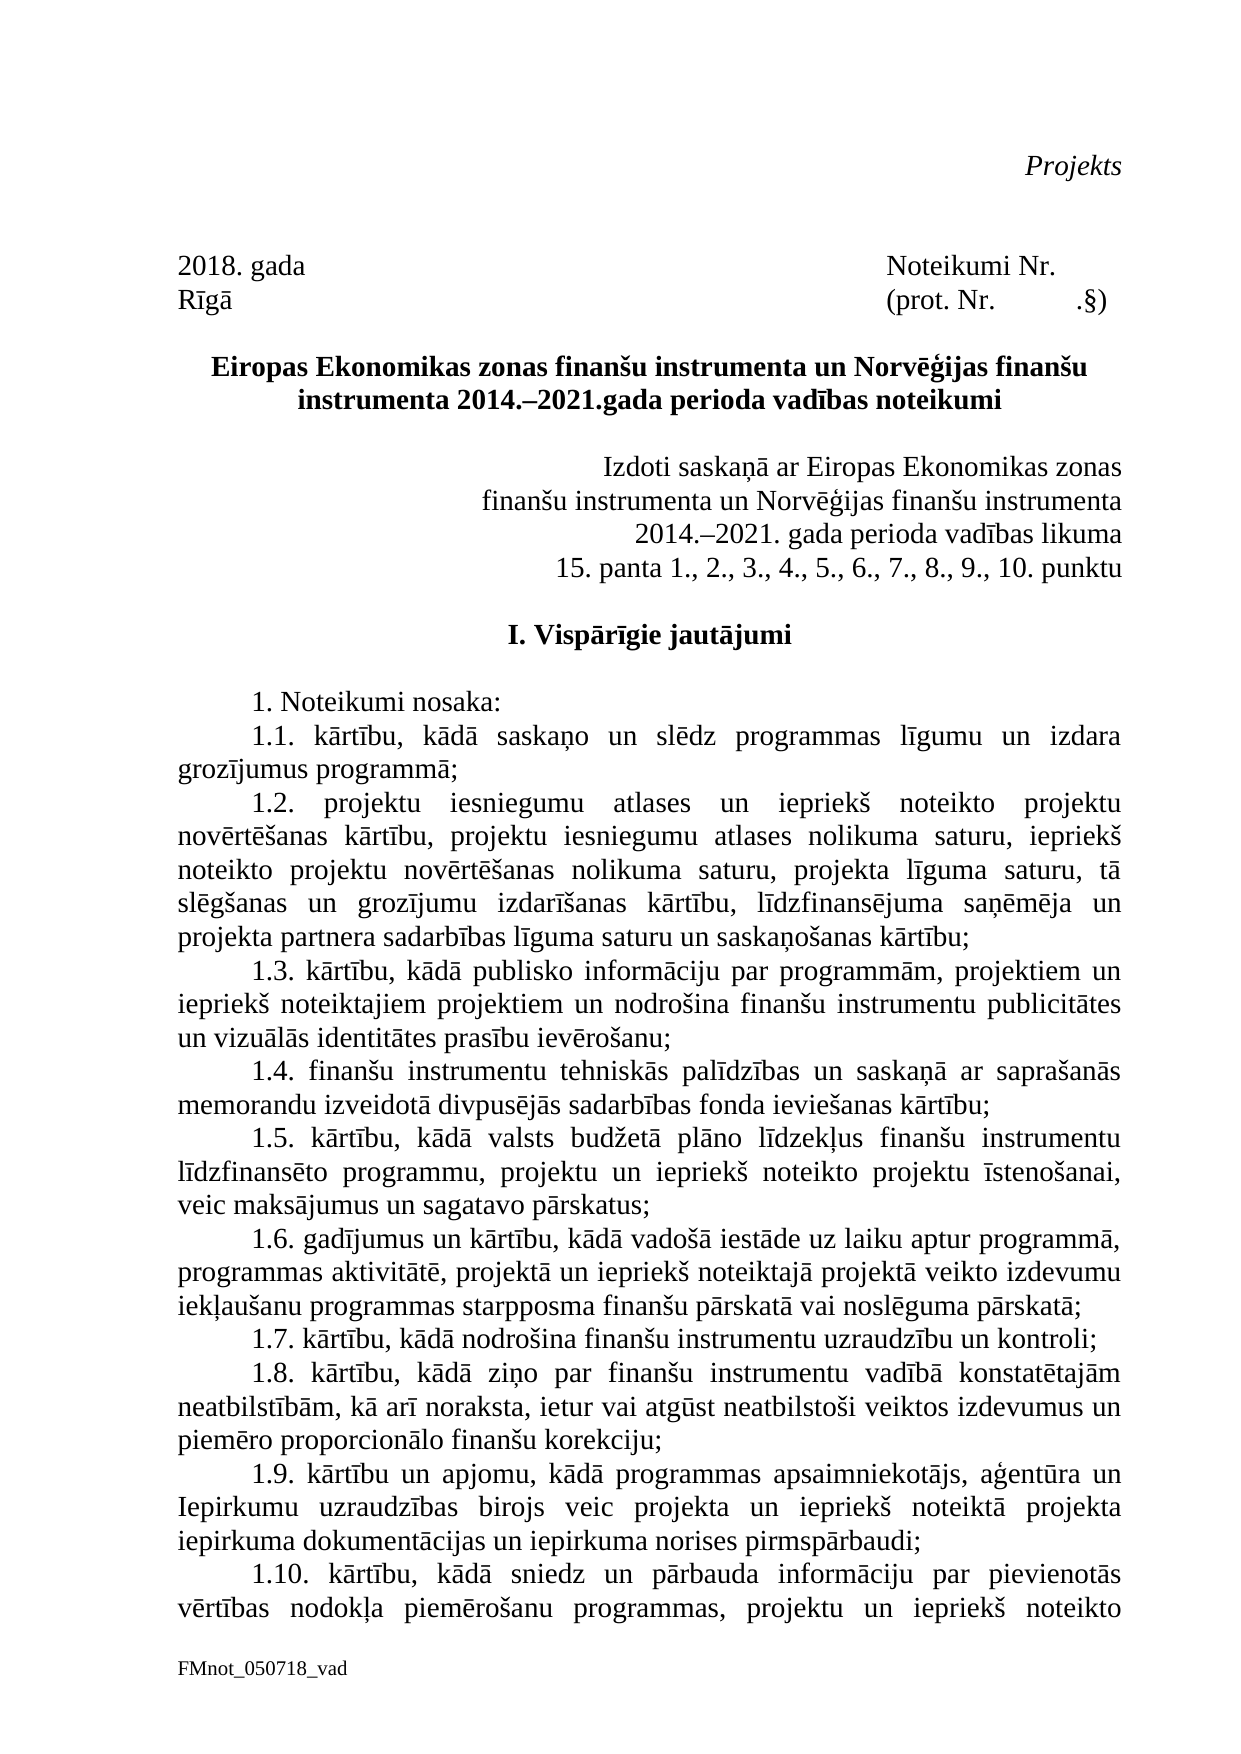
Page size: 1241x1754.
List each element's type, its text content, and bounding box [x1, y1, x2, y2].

title 1.3. kārtību, kādā publisko informāciju par programmām, projektiem un iepriekš noteiktajiem projektiem un nodrošina finanšu instrumentu publicitātes un vizuālās identitātes prasību ievērošanu; [177, 953, 1122, 1053]
text Rīgā (prot. Nr. .§) [177, 282, 1122, 315]
title finanšu instrumenta un Norvēģijas finanšu instrumenta [177, 483, 1122, 517]
title 1.2. projektu iesniegumu atlases un iepriekš noteikto projektu novērtēšanas kārtību, projektu iesniegumu atlases nolikuma saturu, iepriekš noteikto projektu novērtēšanas nolikuma saturu, projekta līguma saturu, tā slēgšanas un grozījumu izdarīšanas kārtību, līdzfinansējuma saņēmēja un projekta partnera sadarbības līguma saturu un saskaņošanas kārtību; [177, 785, 1122, 953]
title 1. Noteikumi nosaka: [177, 684, 1122, 718]
title I. Vispārīgie jautājumi [177, 617, 1122, 651]
title 1.4. finanšu instrumentu tehniskās palīdzības un saskaņā ar saprašanās memorandu izveidotā divpusējās sadarbības fonda ieviešanas kārtību; [177, 1053, 1122, 1120]
title Izdoti saskaņā ar Eiropas Ekonomikas zonas [177, 449, 1122, 483]
title 1.9. kārtību un apjomu, kādā programmas apsaimniekotājs, aģentūra un Iepirkumu uzraudzības birojs veic projekta un iepriekš noteiktā projekta iepirkuma dokumentācijas un iepirkuma norises pirmspārbaudi; [177, 1456, 1122, 1556]
text 2018. gada Noteikumi Nr. [177, 248, 1122, 282]
text Eiropas Ekonomikas zonas finanšu instrumenta un Norvēģijas finanšu instrumenta 2014.–2021.gada perioda vadības noteikumi [177, 349, 1122, 416]
text Projekts [177, 148, 1122, 181]
title 1.5. kārtību, kādā valsts budžetā plāno līdzekļus finanšu instrumentu līdzfinansēto programmu, projektu un iepriekš noteikto projektu īstenošanai, veic maksājumus un sagatavo pārskatus; [177, 1120, 1122, 1221]
title 1.6. gadījumus un kārtību, kādā vadošā iestāde uz laiku aptur programmā, programmas aktivitātē, projektā un iepriekš noteiktajā projektā veikto izdevumu iekļaušanu programmas starpposma finanšu pārskatā vai noslēguma pārskatā; [177, 1221, 1122, 1322]
title 15. panta 1., 2., 3., 4., 5., 6., 7., 8., 9., 10. punktu [177, 550, 1122, 584]
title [177, 1556, 1122, 1623]
title 1.7. kārtību, kādā nodrošina finanšu instrumentu uzraudzību un kontroli; [177, 1322, 1122, 1355]
title 2014.–2021. gada perioda vadības likuma [177, 517, 1122, 550]
title 1.1. kārtību, kādā saskaņo un slēdz programmas līgumu un izdara grozījumus programmā; [177, 718, 1122, 785]
title 1.8. kārtību, kādā ziņo par finanšu instrumentu vadībā konstatētajām neatbilstībām, kā arī noraksta, ietur vai atgūst neatbilstoši veiktos izdevumus un piemēro proporcionālo finanšu korekciju; [177, 1355, 1122, 1456]
